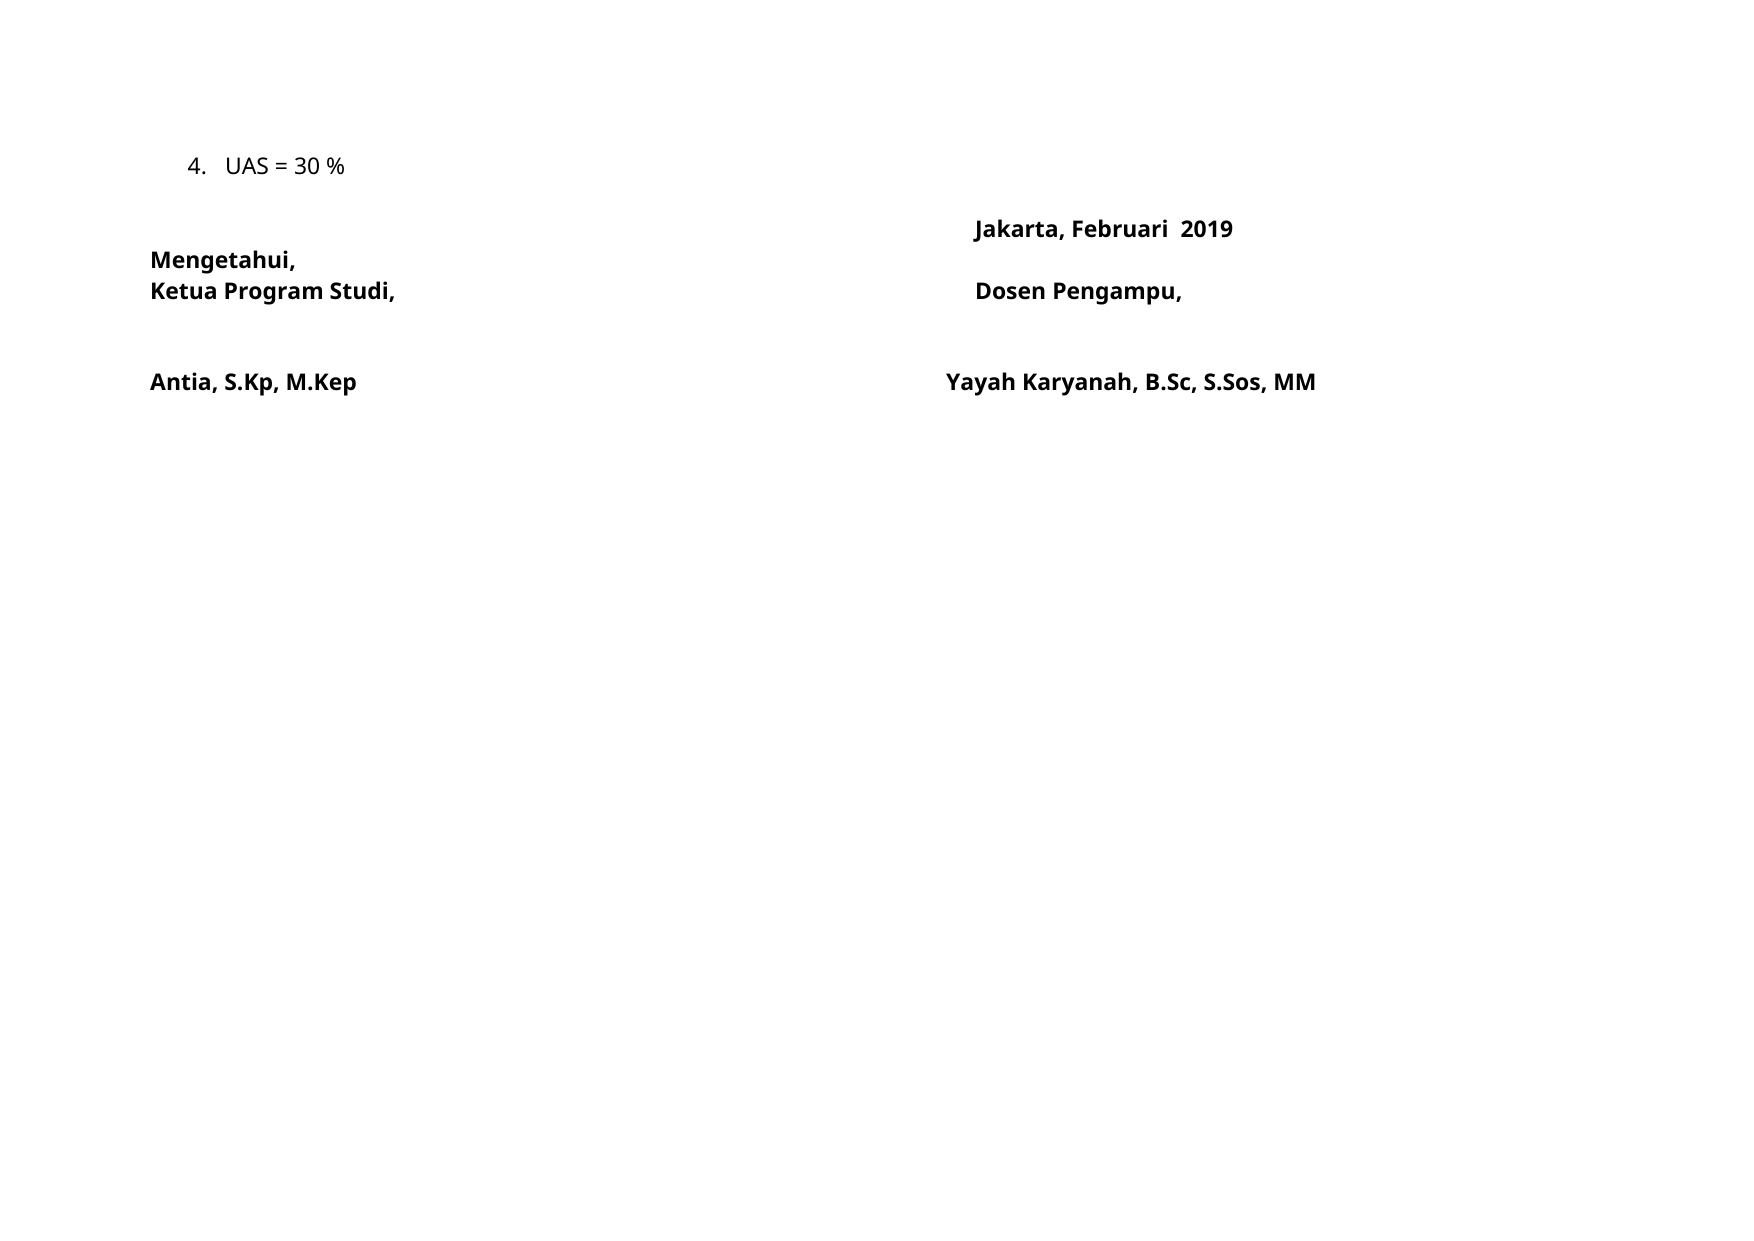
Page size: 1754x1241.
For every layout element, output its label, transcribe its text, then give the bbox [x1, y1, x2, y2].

text Mengetahui, [150, 244, 1604, 275]
text Jakarta, Februari 2019 [885, 212, 1604, 244]
list UAS = 30 % [187, 150, 1604, 181]
text Antia, S.Kp, M.Kep Yayah Karyanah, B.Sc, S.Sos, MM [150, 366, 1604, 397]
text Ketua Program Studi, Dosen Pengampu, [150, 275, 1604, 306]
